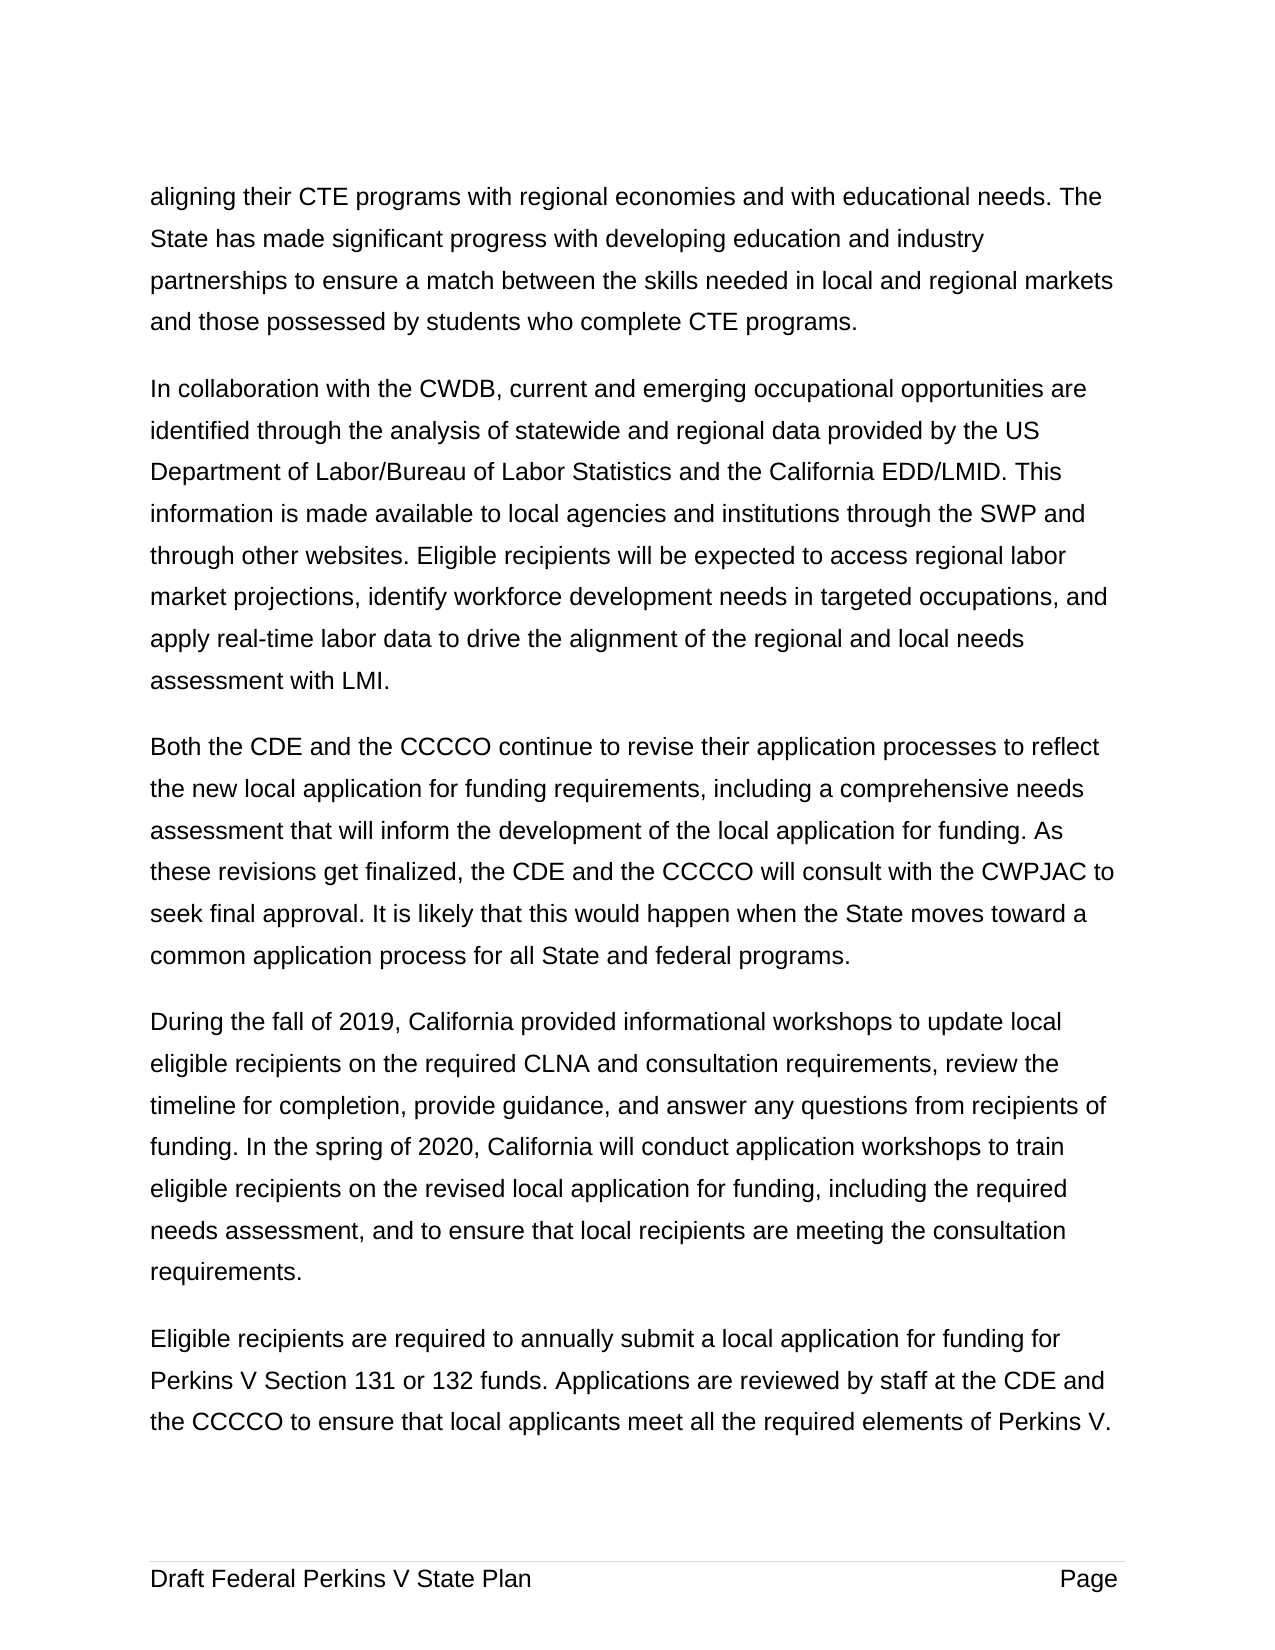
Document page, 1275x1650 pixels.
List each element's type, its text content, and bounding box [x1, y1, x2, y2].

text During the fall of 2019, California provided informational workshops to update local eligible recipients on the required CLNA and consultation requirements, review the timeline for completion, provide guidance, and answer any questions from recipients of funding. In the spring of 2020, California will conduct application workshops to train eligible recipients on the revised local application for funding, including the required needs assessment, and to ensure that local recipients are meeting the consultation requirements. [150, 994, 1125, 1286]
text Both the CDE and the CCCCO continue to revise their application processes to reflect the new local application for funding requirements, including a comprehensive needs assessment that will inform the development of the local application for funding. As these revisions get finalized, the CDE and the CCCCO will consult with the CWPJAC to seek final approval. It is likely that this would happen when the State moves toward a common application process for all State and federal programs. [150, 719, 1125, 969]
text Eligible recipients are required to annually submit a local application for funding for Perkins V Section 131 or 132 funds. Applications are reviewed by staff at the CDE and the CCCCO to ensure that local applicants meet all the required elements of Perkins V. [150, 1311, 1125, 1436]
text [150, 169, 1125, 336]
text In collaboration with the CWDB, current and emerging occupational opportunities are identified through the analysis of statewide and regional data provided by the US Department of Labor/Bureau of Labor Statistics and the California EDD/LMID. This information is made available to local agencies and institutions through the SWP and through other websites. Eligible recipients will be expected to access regional labor market projections, identify workforce development needs in targeted occupations, and apply real-time labor data to drive the alignment of the regional and local needs assessment with LMI. [150, 361, 1125, 694]
